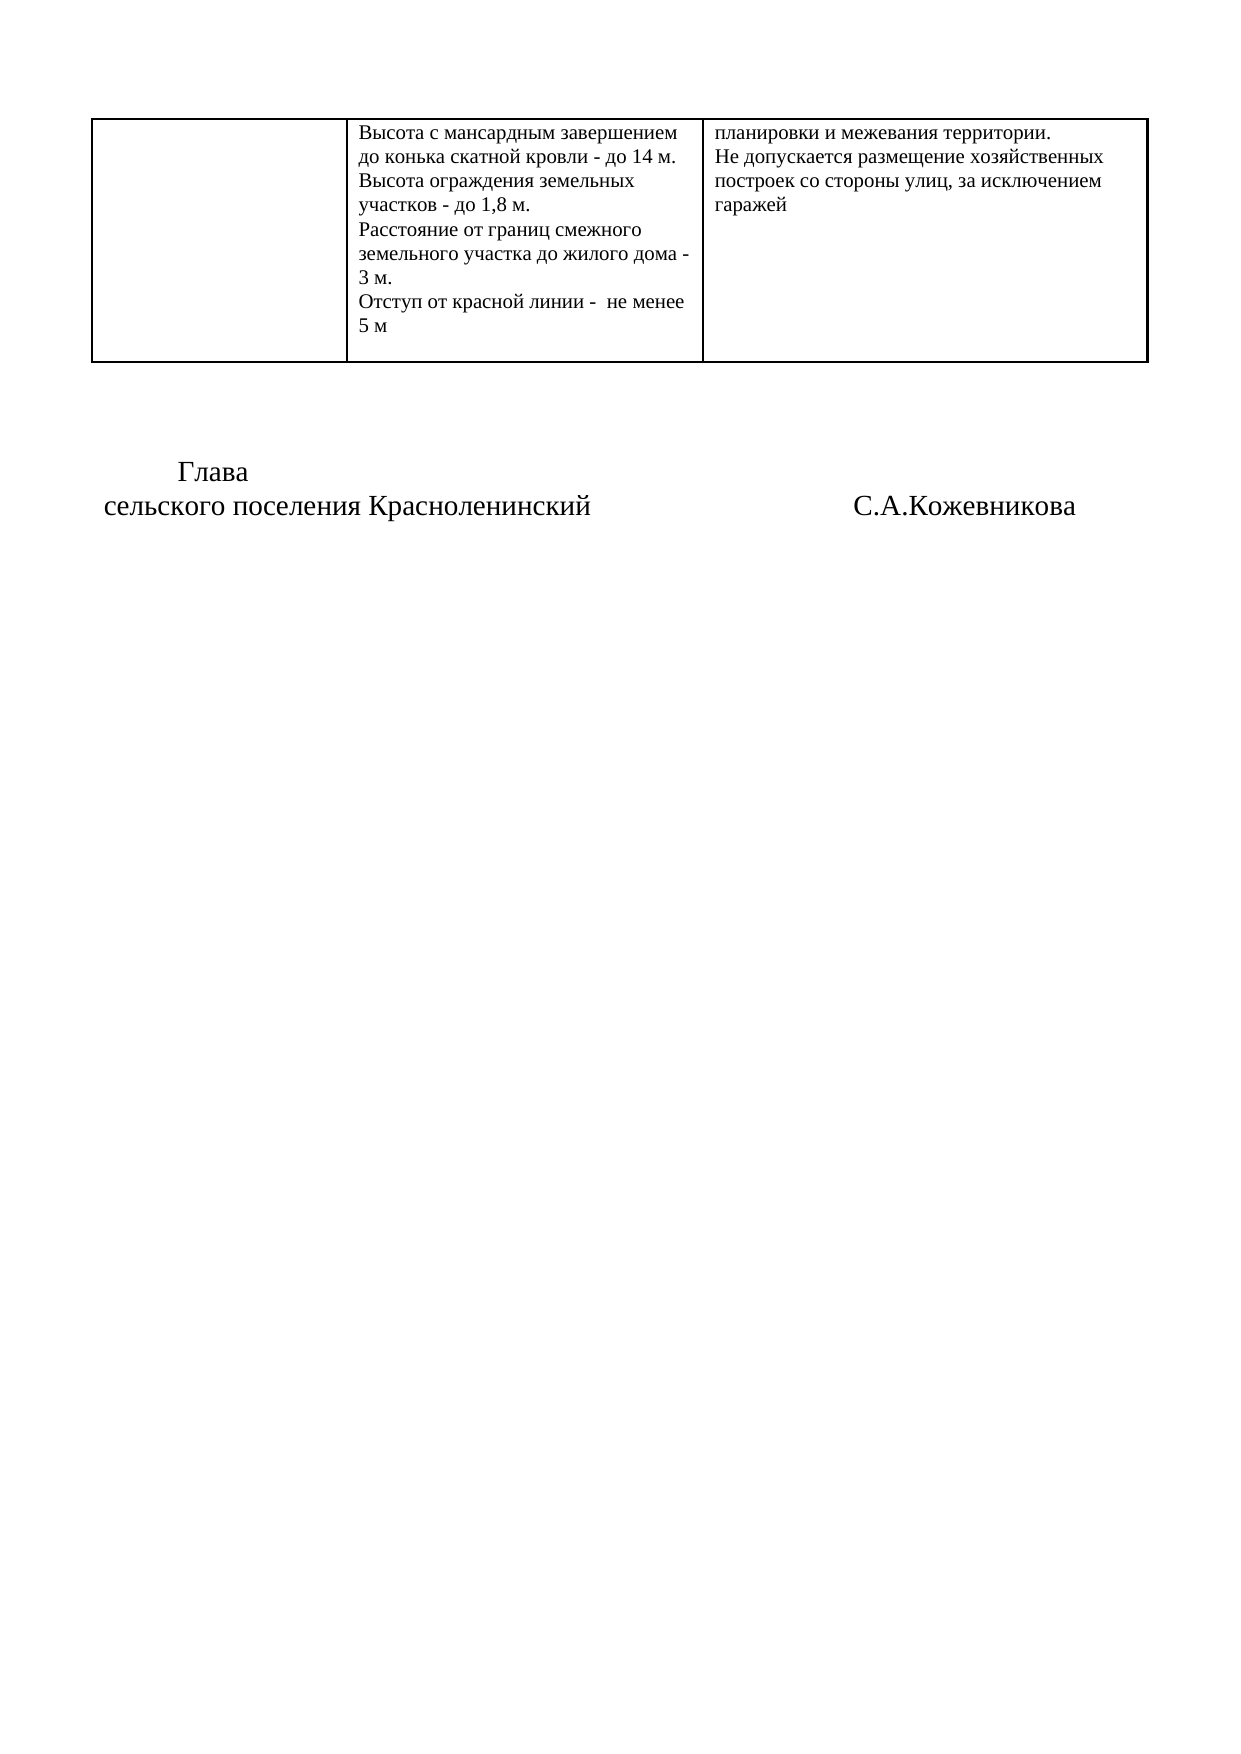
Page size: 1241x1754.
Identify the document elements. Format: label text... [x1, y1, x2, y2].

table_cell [93, 120, 346, 361]
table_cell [704, 120, 1146, 361]
text сельского поселения Красноленинский С.А.Кожевникова [103, 488, 1152, 521]
text Глава [103, 454, 1152, 488]
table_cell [348, 120, 702, 361]
